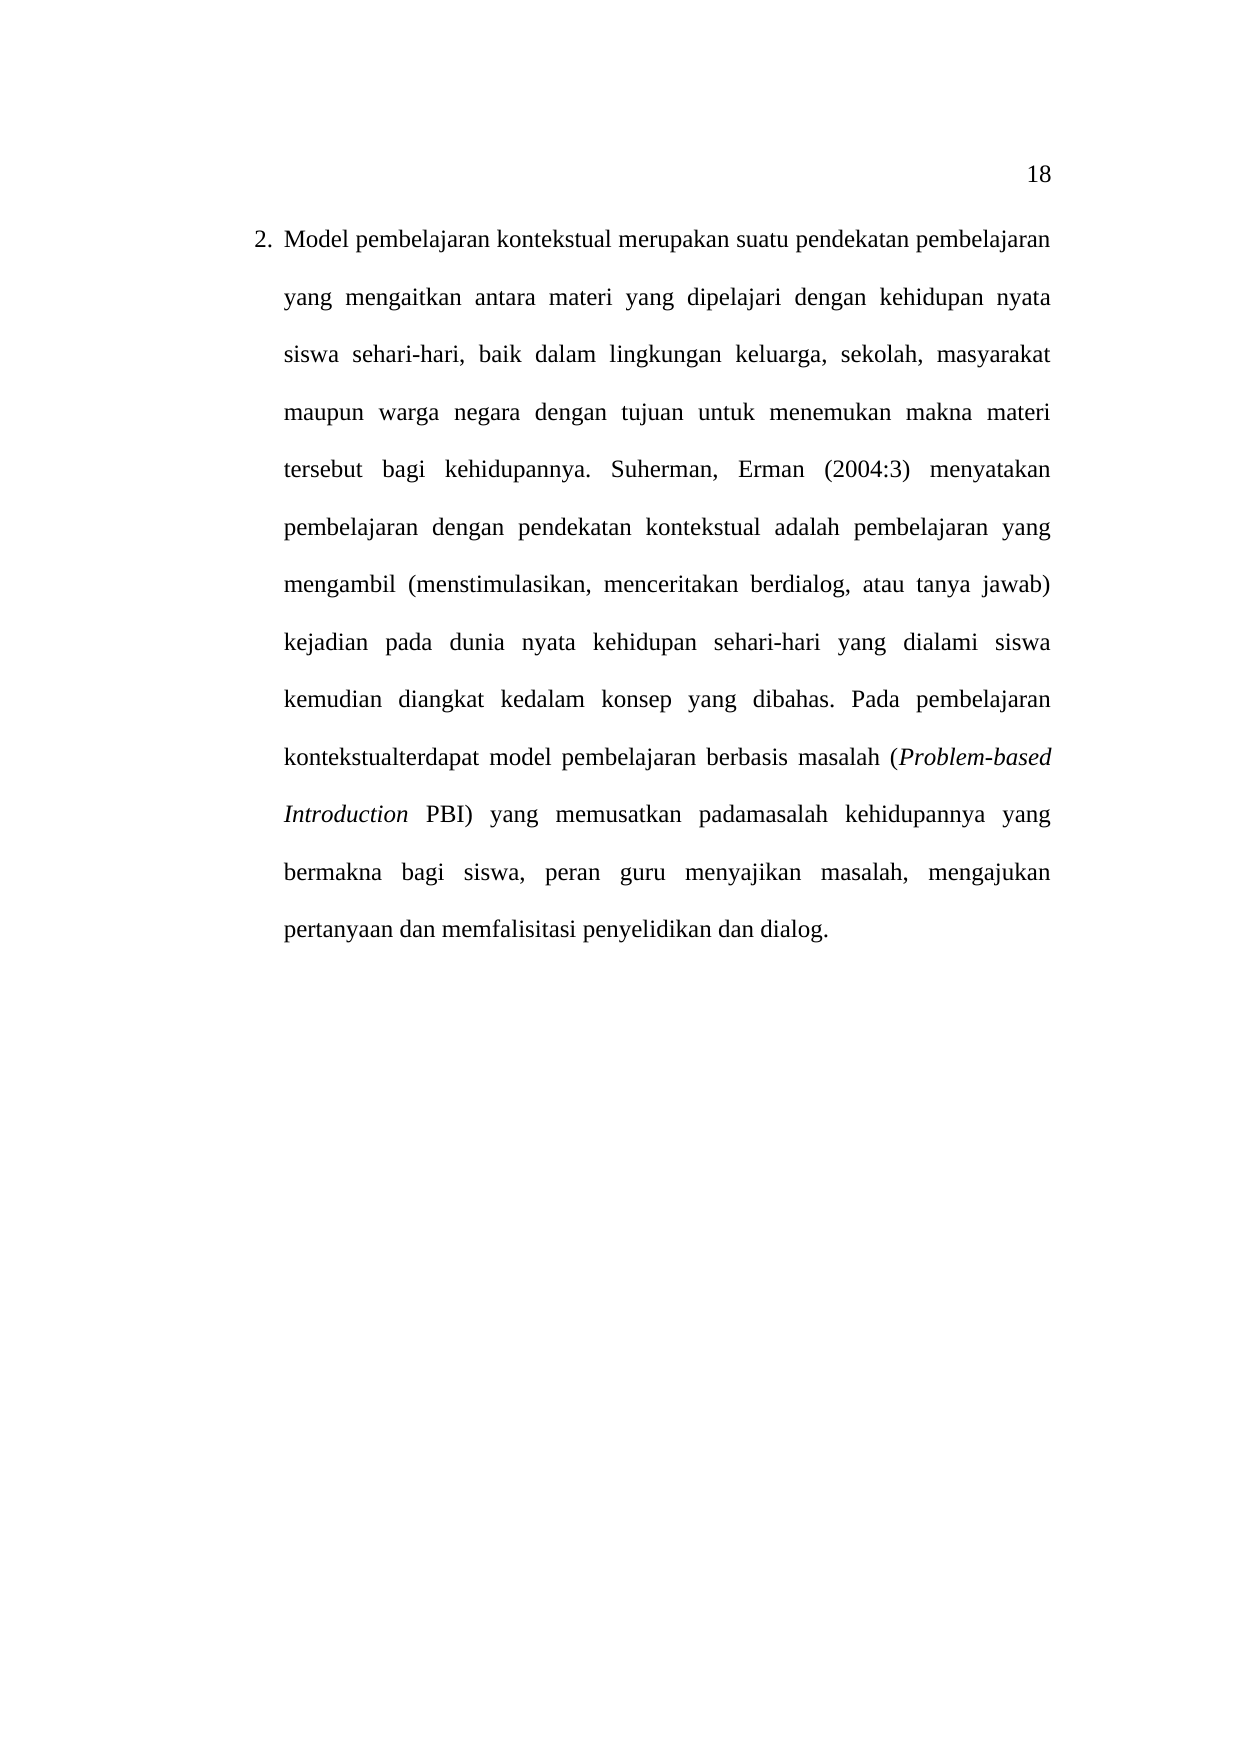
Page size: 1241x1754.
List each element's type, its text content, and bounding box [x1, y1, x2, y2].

list Model pembelajaran kontekstual merupakan suatu pendekatan pembelajaran yang mengaitkan antara materi yang dipelajari dengan kehidupan nyata siswa sehari-hari, baik dalam lingkungan keluarga, sekolah, masyarakat maupun warga negara dengan tujuan untuk menemukan makna materi tersebut bagi kehidupannya. Suherman, Erman (2004:3) menyatakan pembelajaran dengan pendekatan kontekstual adalah pembelajaran yang mengambil (menstimulasikan, menceritakan berdialog, atau tanya jawab) kejadian pada dunia nyata kehidupan sehari-hari yang dialami siswa kemudian diangkat kedalam konsep yang dibahas. Pada pembelajaran kontekstualterdapat model pembelajaran berbasis masalah (Problem-based Introduction PBI) yang memusatkan padamasalah kehidupannya yang bermakna bagi siswa, peran guru menyajikan masalah, mengajukan pertanyaan dan memfalisitasi penyelidikan dan dialog. [254, 224, 1051, 943]
